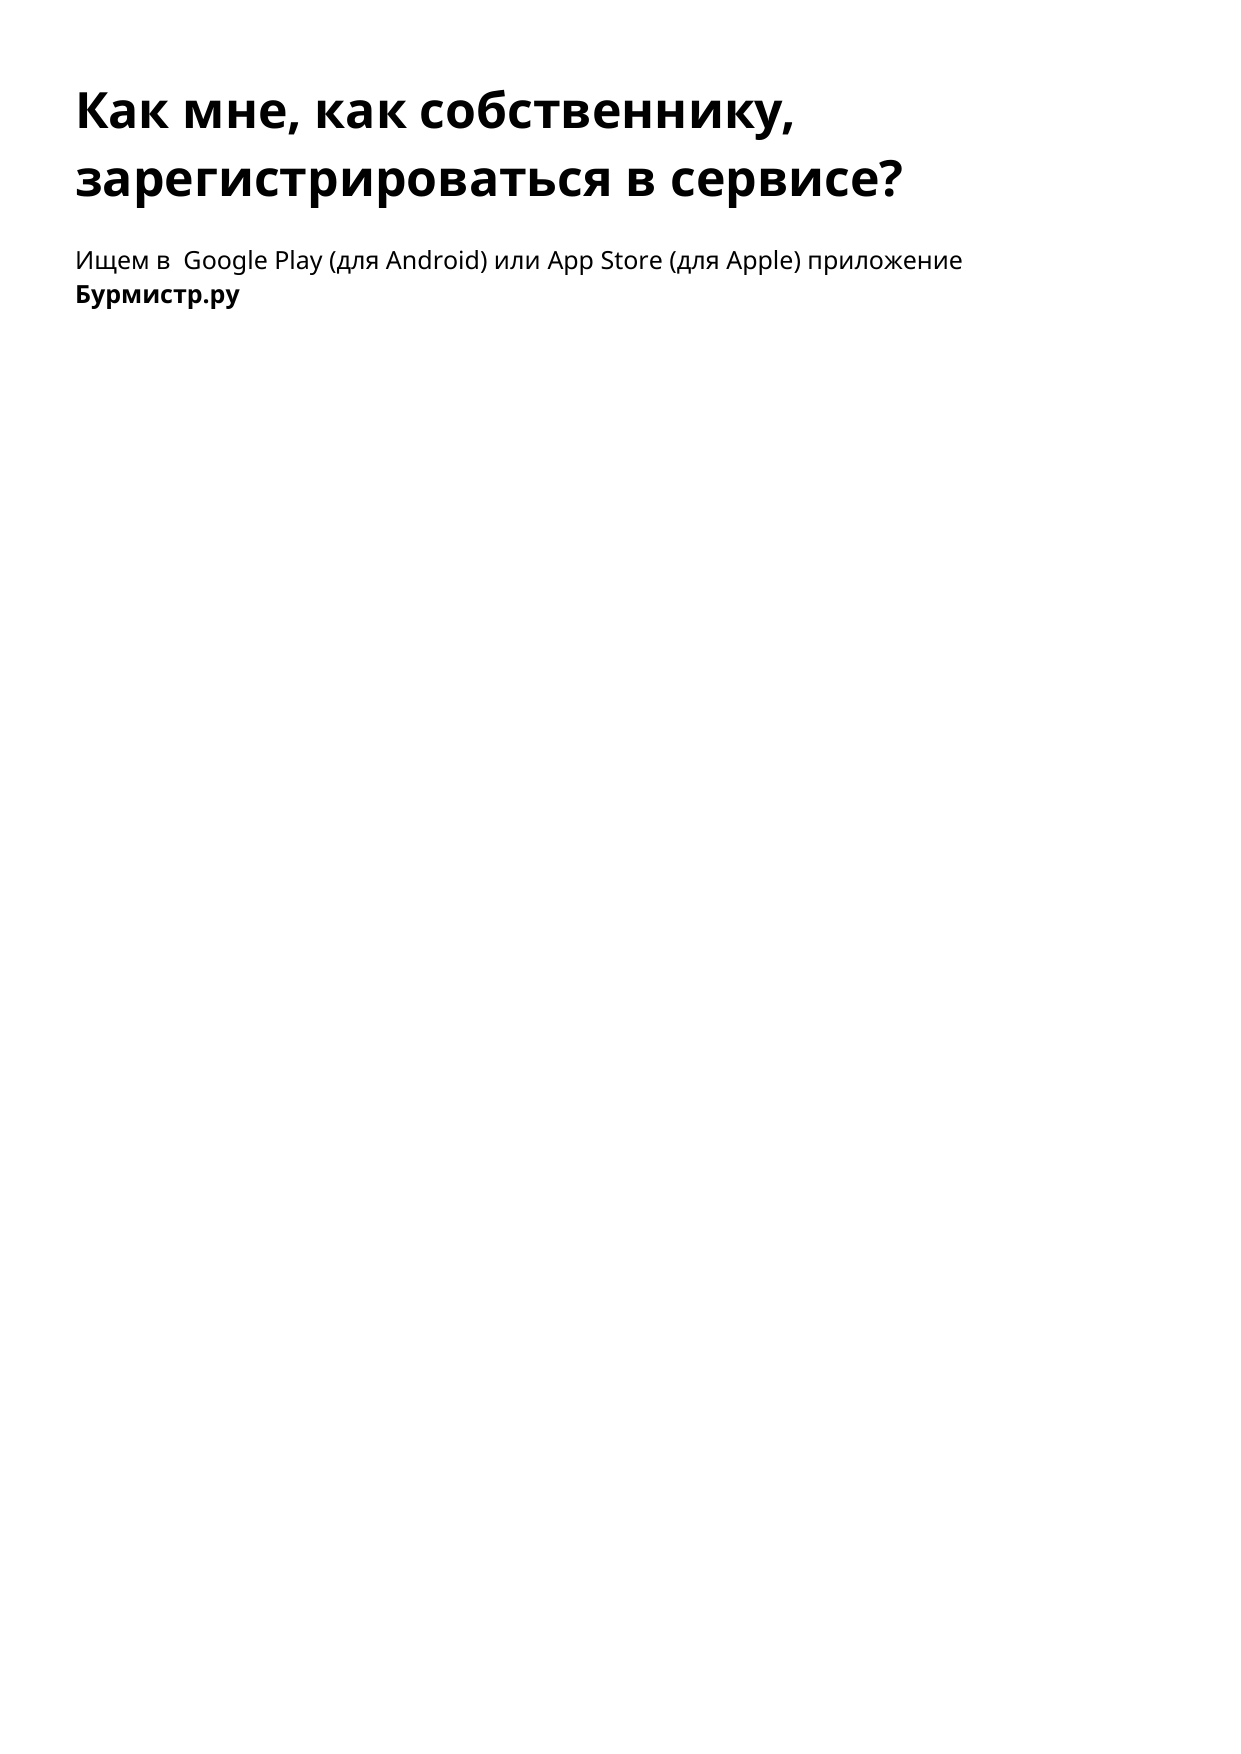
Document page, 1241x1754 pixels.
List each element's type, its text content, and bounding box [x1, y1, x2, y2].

text Как мне, как собственнику, зарегистрироваться в сервисе? [75, 75, 1122, 211]
text Ищем в Google Play (для Android) или App Store (для Apple) приложение Бурмистр.ру [75, 242, 1122, 311]
